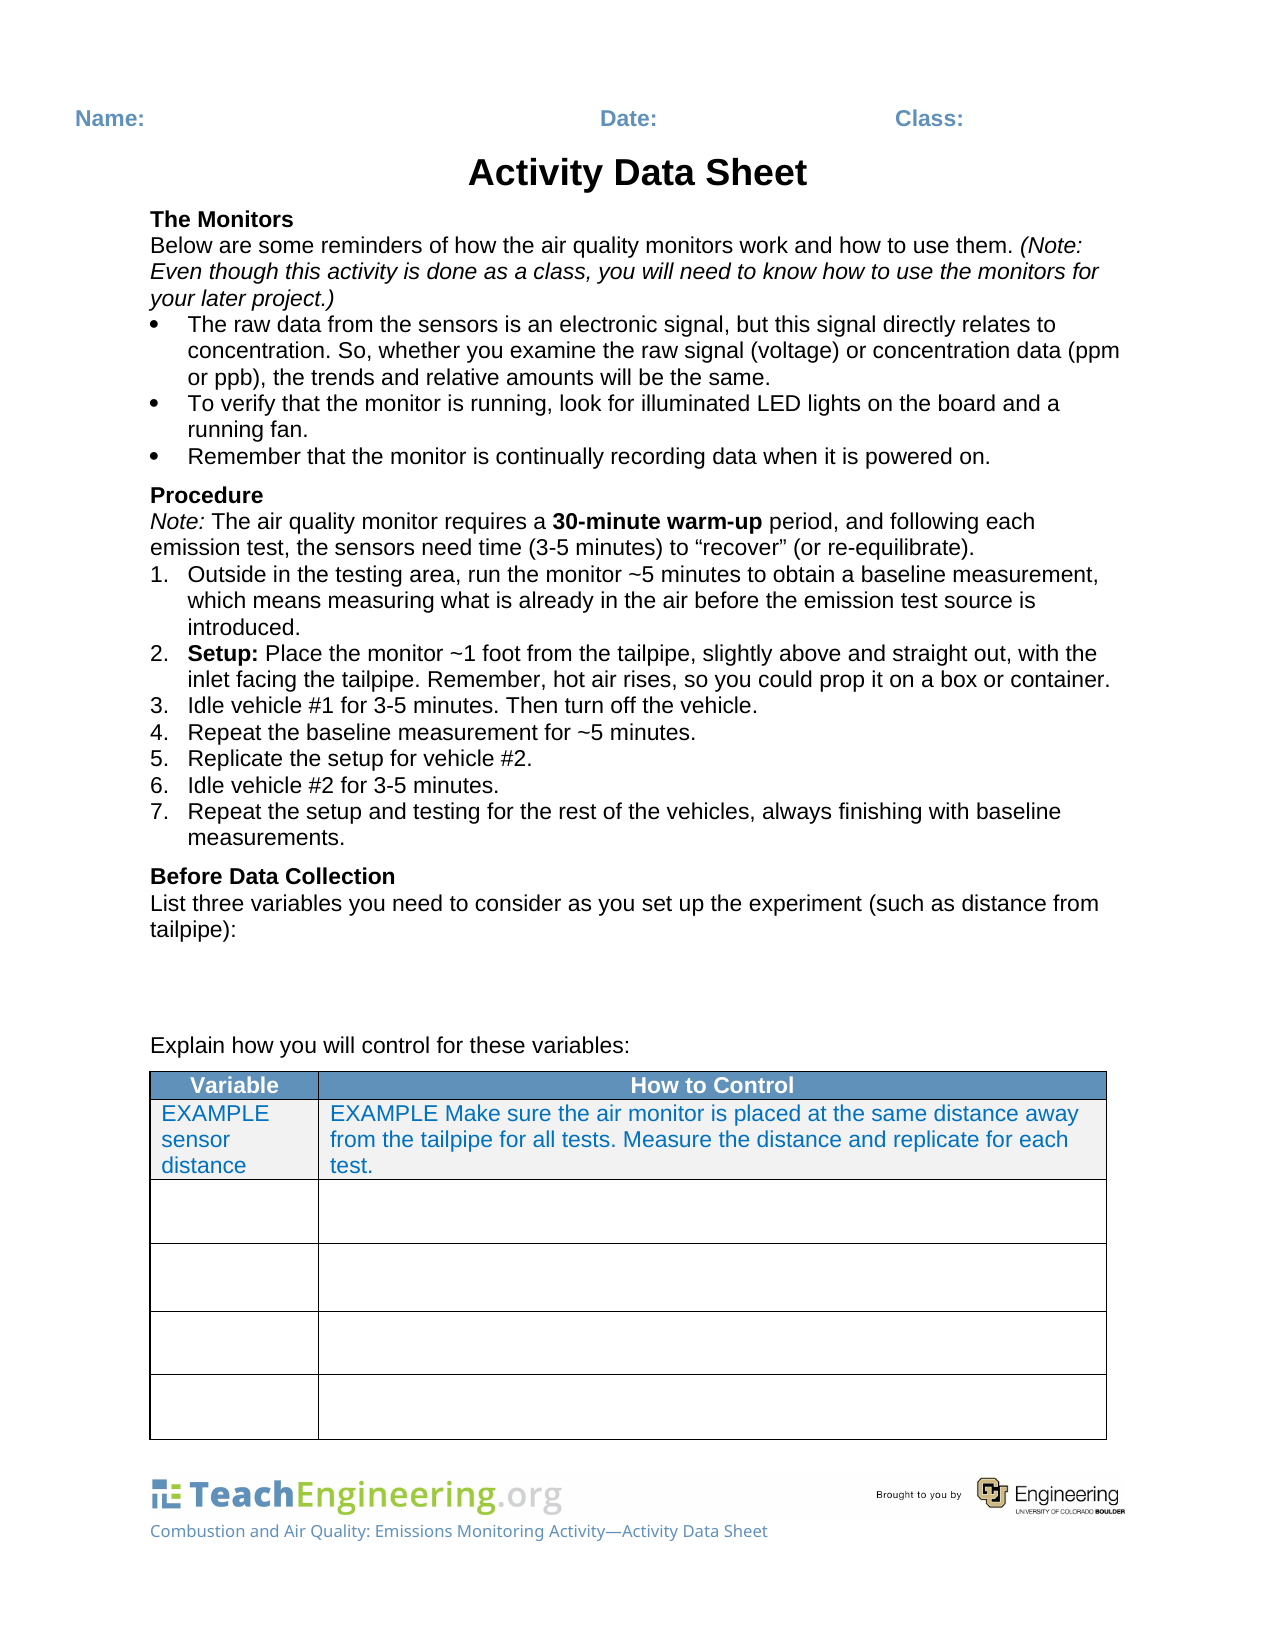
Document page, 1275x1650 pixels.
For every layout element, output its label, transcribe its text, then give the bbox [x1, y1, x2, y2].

list Idle vehicle #1 for 3-5 minutes. Then turn off the vehicle. [150, 692, 1125, 719]
table_header Variable [151, 1072, 318, 1099]
list Repeat the baseline measurement for ~5 minutes. [150, 719, 1125, 745]
list Outside in the testing area, run the monitor ~5 minutes to obtain a baseline measurement, which means measuring what is already in the air before the emission test source is introduced. [150, 561, 1125, 640]
table_cell [151, 1244, 318, 1311]
list Repeat the setup and testing for the rest of the vehicles, always finishing with baseline measurements. [150, 798, 1125, 851]
text Activity Data Sheet [150, 150, 1125, 193]
table_cell [151, 1312, 318, 1374]
subtitle Procedure [150, 482, 1125, 508]
table_cell [151, 1180, 318, 1243]
list The raw data from the sensors is an electronic signal, but this signal directly relates to concentration. So, whether you examine the raw signal (voltage) or concentration data (ppm or ppb), the trends and relative amounts will be the same. [150, 311, 1125, 390]
text Below are some reminders of how the air quality monitors work and how to use them. (Note: Even though this activity is done as a class, you will need to know how to use the monitors for your later project.) [150, 232, 1125, 311]
picture [150, 1473, 1125, 1518]
table_cell [319, 1312, 1106, 1374]
list Setup: Place the monitor ~1 foot from the tailpipe, slightly above and straight out, with the inlet facing the tailpipe. Remember, hot air rises, so you could prop it on a box or container. [150, 640, 1125, 692]
text Explain how you will control for these variables: [150, 1032, 1125, 1059]
text List three variables you need to consider as you set up the experiment (such as distance from tailpipe): [150, 889, 1125, 942]
table_cell EXAMPLE Make sure the air monitor is placed at the same distance away from the tailpipe for all tests. Measure the distance and replicate for each test. [319, 1100, 1106, 1179]
subtitle Before Data Collection [150, 863, 1125, 889]
table_cell EXAMPLE sensor distance [151, 1100, 318, 1179]
list Remember that the monitor is continually recording data when it is powered on. [150, 443, 1125, 469]
list Replicate the setup for vehicle #2. [150, 745, 1125, 772]
subtitle The Monitors [150, 206, 1125, 232]
table_header How to Control [319, 1072, 1106, 1099]
list Idle vehicle #2 for 3-5 minutes. [150, 772, 1125, 798]
table_cell [319, 1180, 1106, 1243]
text Note: The air quality monitor requires a 30-minute warm-up period, and following each emission test, the sensors need time (3-5 minutes) to “recover” (or re-equilibrate). [150, 508, 1125, 561]
list To verify that the monitor is running, look for illuminated LED lights on the board and a running fan. [150, 390, 1125, 443]
table_cell [319, 1244, 1106, 1311]
table_cell [151, 1375, 318, 1439]
table_cell [319, 1375, 1106, 1439]
